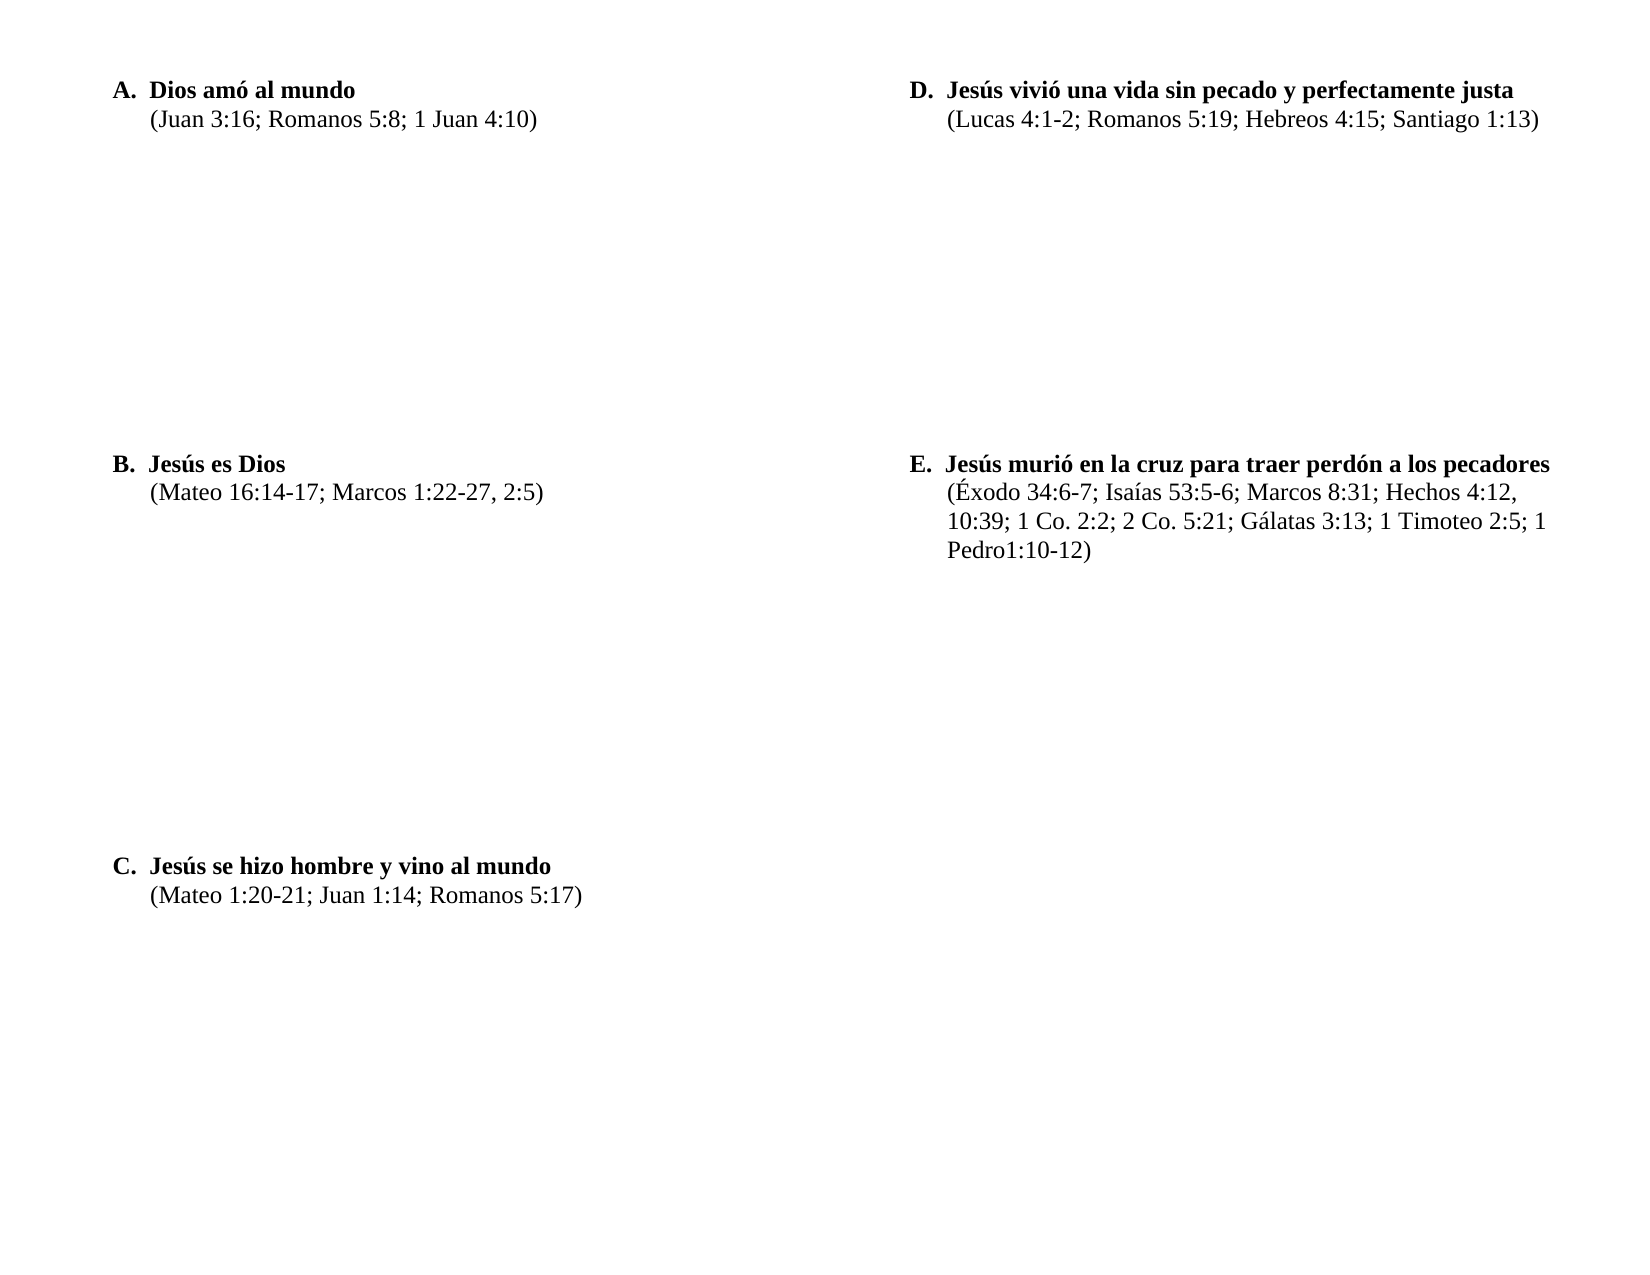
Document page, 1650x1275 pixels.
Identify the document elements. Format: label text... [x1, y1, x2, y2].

text B. Jesús es Dios [112, 449, 778, 477]
text (Lucas 4:1-2; Romanos 5:19; Hebreos 4:15; Santiago 1:13) [872, 104, 1575, 132]
text (Mateo 16:14-17; Marcos 1:22-27, 2:5) [75, 477, 778, 506]
text (Juan 3:16; Romanos 5:8; 1 Juan 4:10) [75, 104, 778, 132]
text E. Jesús murió en la cruz para traer perdón a los pecadores [909, 449, 1575, 477]
text (Mateo 1:20-21; Juan 1:14; Romanos 5:17) [75, 880, 778, 909]
text (Éxodo 34:6-7; Isaías 53:5-6; Marcos 8:31; Hechos 4:12, 10:39; 1 Co. 2:2; 2 Co. 5:21; Gálatas 3:13; 1 Timoteo 2:5; 1 Pedro1:10-12) [947, 477, 1575, 564]
text C. Jesús se hizo hombre y vino al mundo [112, 851, 778, 880]
text D. Jesús vivió una vida sin pecado y perfectamente justa [909, 75, 1575, 104]
text A. Dios amó al mundo [112, 75, 778, 104]
